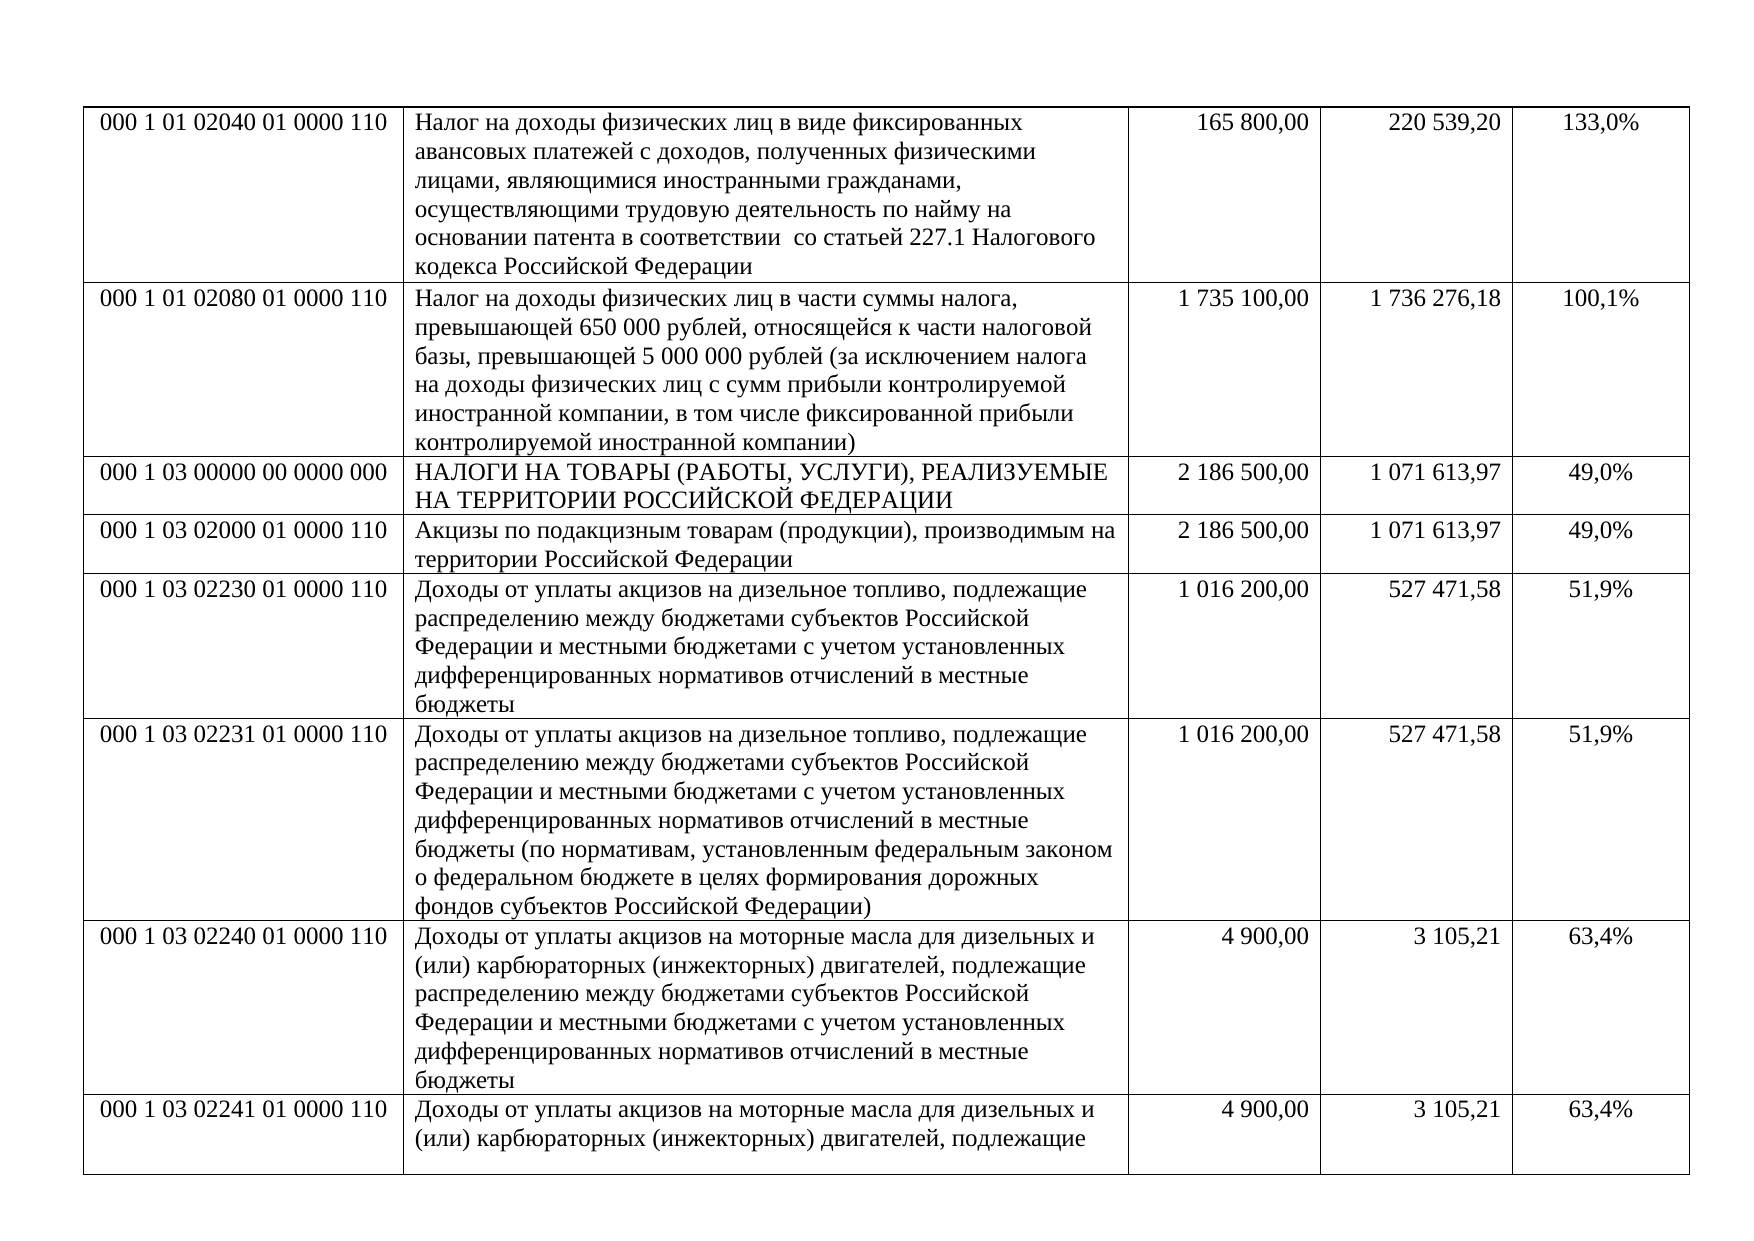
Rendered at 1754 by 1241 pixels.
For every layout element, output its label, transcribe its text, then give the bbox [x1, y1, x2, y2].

table_cell 1 016 200,00 [1129, 719, 1320, 920]
table_cell 63,4% [1513, 1095, 1689, 1174]
table_cell Налог на доходы физических лиц в виде фиксированных авансовых платежей с доходов, полученных физическими лицами, являющимися иностранными гражданами, осуществляющими трудовую деятельность по найму на основании патента в соответствии со статьей 227.1 Налогового кодекса Российской Федерации [404, 108, 1128, 282]
table_cell 3 105,21 [1321, 921, 1512, 1093]
table_cell 1 071 613,97 [1321, 457, 1512, 514]
table_cell 000 1 03 02240 01 0000 110 [84, 921, 403, 1093]
table_cell 4 900,00 [1129, 1095, 1320, 1174]
table_cell Доходы от уплаты акцизов на дизельное топливо, подлежащие распределению между бюджетами субъектов Российской Федерации и местными бюджетами с учетом установленных дифференцированных нормативов отчислений в местные бюджеты (по нормативам, установленным федеральным законом о федеральном бюджете в целях формирования дорожных фондов субъектов Российской Федерации) [404, 719, 1128, 920]
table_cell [84, 1095, 403, 1174]
table_cell 2 186 500,00 [1129, 515, 1320, 573]
table_cell 49,0% [1513, 515, 1689, 573]
table_cell 100,1% [1513, 283, 1689, 456]
table_cell 4 900,00 [1129, 921, 1320, 1093]
table_cell 133,0% [1513, 108, 1689, 282]
table_cell 000 1 01 02040 01 0000 110 [84, 108, 403, 282]
table_cell Доходы от уплаты акцизов на моторные масла для дизельных и (или) карбюраторных (инжекторных) двигателей, подлежащие распределению между бюджетами субъектов Российской Федерации и местными бюджетами с учетом установленных дифференцированных нормативов отчислений в местные бюджеты [404, 921, 1128, 1093]
table_cell 527 471,58 [1321, 574, 1512, 718]
table_cell 2 186 500,00 [1129, 457, 1320, 514]
table_cell 000 1 03 02230 01 0000 110 [84, 574, 403, 718]
table_cell 1 016 200,00 [1129, 574, 1320, 718]
table_cell 51,9% [1513, 574, 1689, 718]
table_cell 000 1 03 00000 00 0000 000 [84, 457, 403, 514]
table_cell 000 1 01 02080 01 0000 110 [84, 283, 403, 456]
table_cell 165 800,00 [1129, 108, 1320, 282]
table_cell 3 105,21 [1321, 1095, 1512, 1174]
table_cell 527 471,58 [1321, 719, 1512, 920]
table_cell Акцизы по подакцизным товарам (продукции), производимым на территории Российской Федерации [404, 515, 1128, 573]
table_cell 63,4% [1513, 921, 1689, 1093]
table_cell Доходы от уплаты акцизов на дизельное топливо, подлежащие распределению между бюджетами субъектов Российской Федерации и местными бюджетами с учетом установленных дифференцированных нормативов отчислений в местные бюджеты [404, 574, 1128, 718]
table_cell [404, 1095, 1128, 1174]
table_cell Налог на доходы физических лиц в части суммы налога, превышающей 650 000 рублей, относящейся к части налоговой базы, превышающей 5 000 000 рублей (за исключением налога на доходы физических лиц с сумм прибыли контролируемой иностранной компании, в том числе фиксированной прибыли контролируемой иностранной компании) [404, 283, 1128, 456]
table_cell 000 1 03 02231 01 0000 110 [84, 719, 403, 920]
table_cell 1 735 100,00 [1129, 283, 1320, 456]
table_cell 1 071 613,97 [1321, 515, 1512, 573]
table_cell 1 736 276,18 [1321, 283, 1512, 456]
table_cell 51,9% [1513, 719, 1689, 920]
table_cell 000 1 03 02000 01 0000 110 [84, 515, 403, 573]
table_cell 49,0% [1513, 457, 1689, 514]
table_cell 220 539,20 [1321, 108, 1512, 282]
table_cell НАЛОГИ НА ТОВАРЫ (РАБОТЫ, УСЛУГИ), РЕАЛИЗУЕМЫЕ НА ТЕРРИТОРИИ РОССИЙСКОЙ ФЕДЕРАЦИИ [404, 457, 1128, 514]
